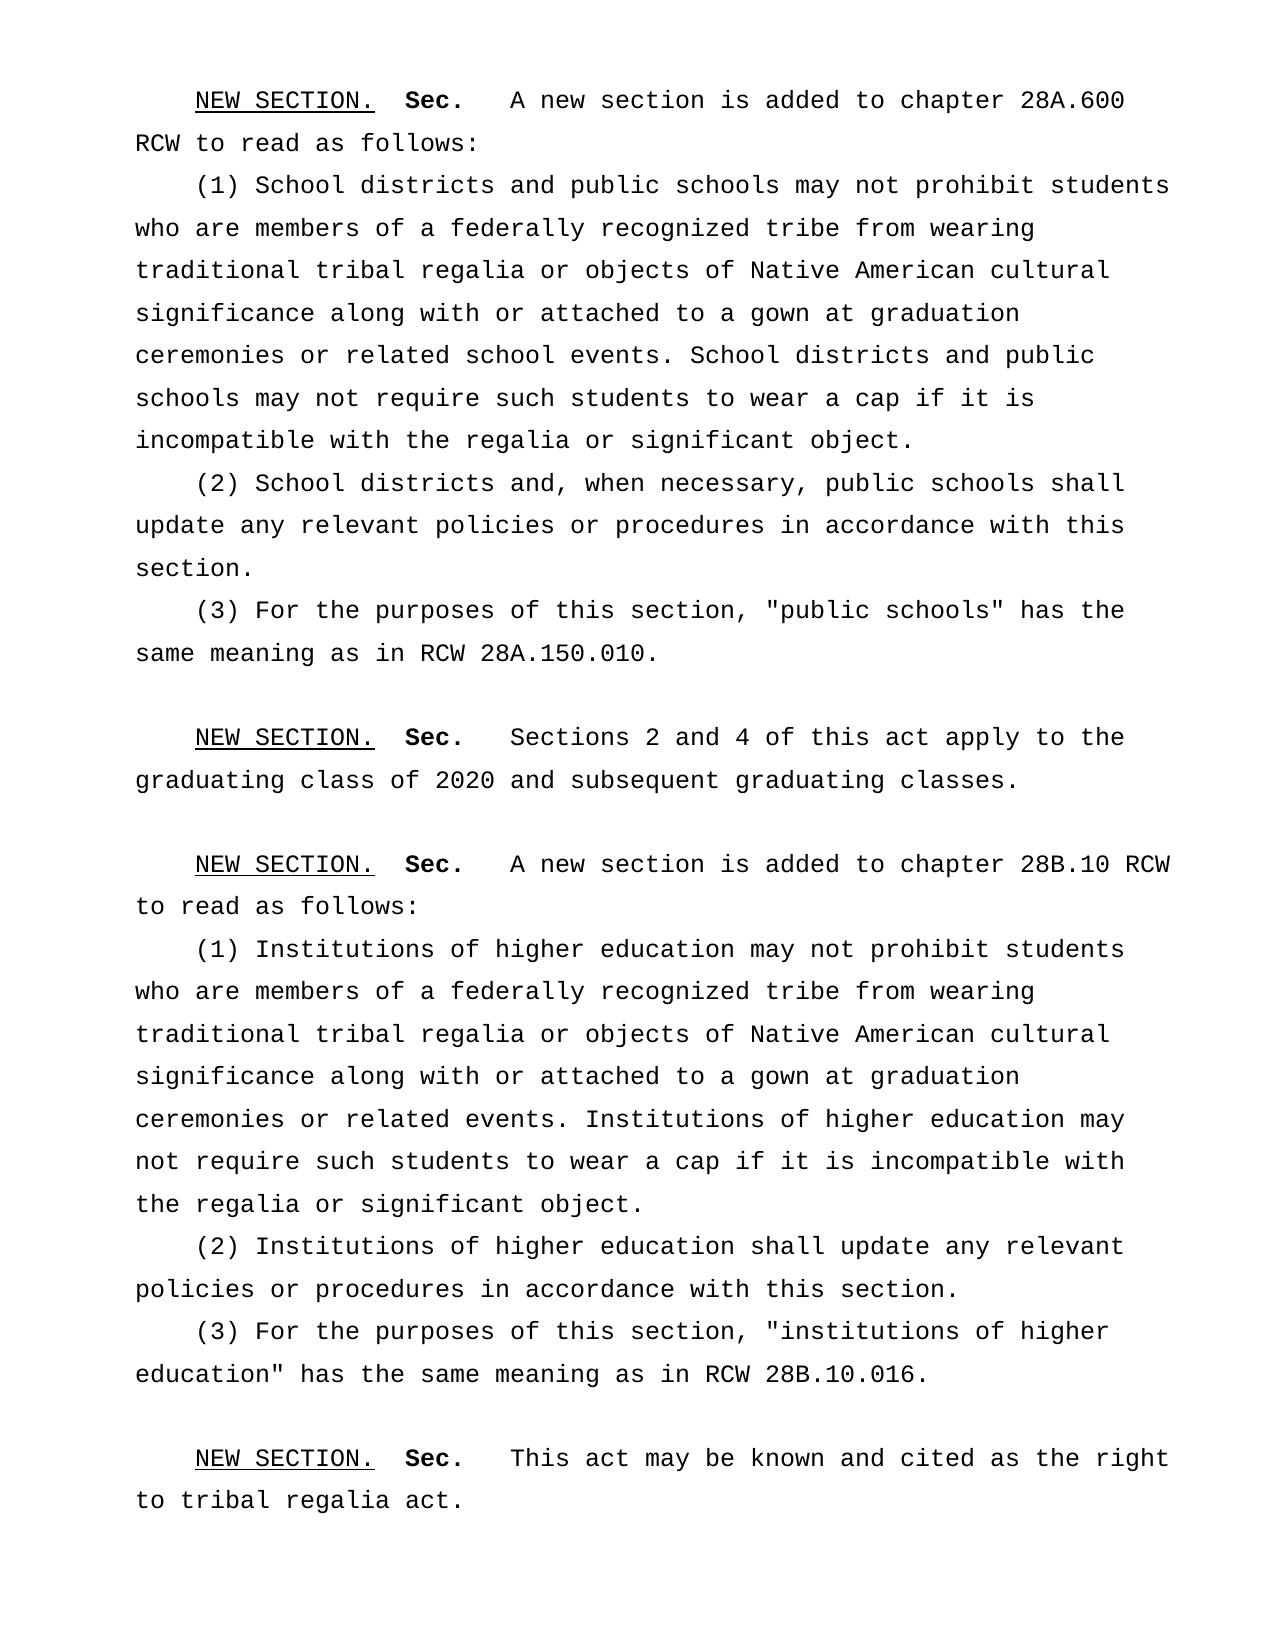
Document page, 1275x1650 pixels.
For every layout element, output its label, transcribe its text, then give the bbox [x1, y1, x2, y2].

text (2) Institutions of higher education shall update any relevant policies or procedures in accordance with this section. [135, 1221, 1170, 1306]
text NEW SECTION. Sec. Sections 2 and 4 of this act apply to the graduating class of 2020 and subsequent graduating classes. [135, 712, 1170, 797]
text (1) Institutions of higher education may not prohibit students who are members of a federally recognized tribe from wearing traditional tribal regalia or objects of Native American cultural significance along with or attached to a gown at graduation ceremonies or related events. Institutions of higher education may not require such students to wear a cap if it is incompatible with the regalia or significant object. [135, 923, 1170, 1221]
text NEW SECTION. Sec. A new section is added to chapter 28A.600 RCW to read as follows: [135, 75, 1170, 160]
text NEW SECTION. Sec. This act may be known and cited as the right to tribal regalia act. [135, 1432, 1170, 1517]
text (3) For the purposes of this section, "public schools" has the same meaning as in RCW 28A.150.010. [135, 585, 1170, 670]
text (3) For the purposes of this section, "institutions of higher education" has the same meaning as in RCW 28B.10.016. [135, 1306, 1170, 1391]
text (2) School districts and, when necessary, public schools shall update any relevant policies or procedures in accordance with this section. [135, 457, 1170, 585]
text (1) School districts and public schools may not prohibit students who are members of a federally recognized tribe from wearing traditional tribal regalia or objects of Native American cultural significance along with or attached to a gown at graduation ceremonies or related school events. School districts and public schools may not require such students to wear a cap if it is incompatible with the regalia or significant object. [135, 160, 1170, 457]
text NEW SECTION. Sec. A new section is added to chapter 28B.10 RCW to read as follows: [135, 838, 1170, 923]
